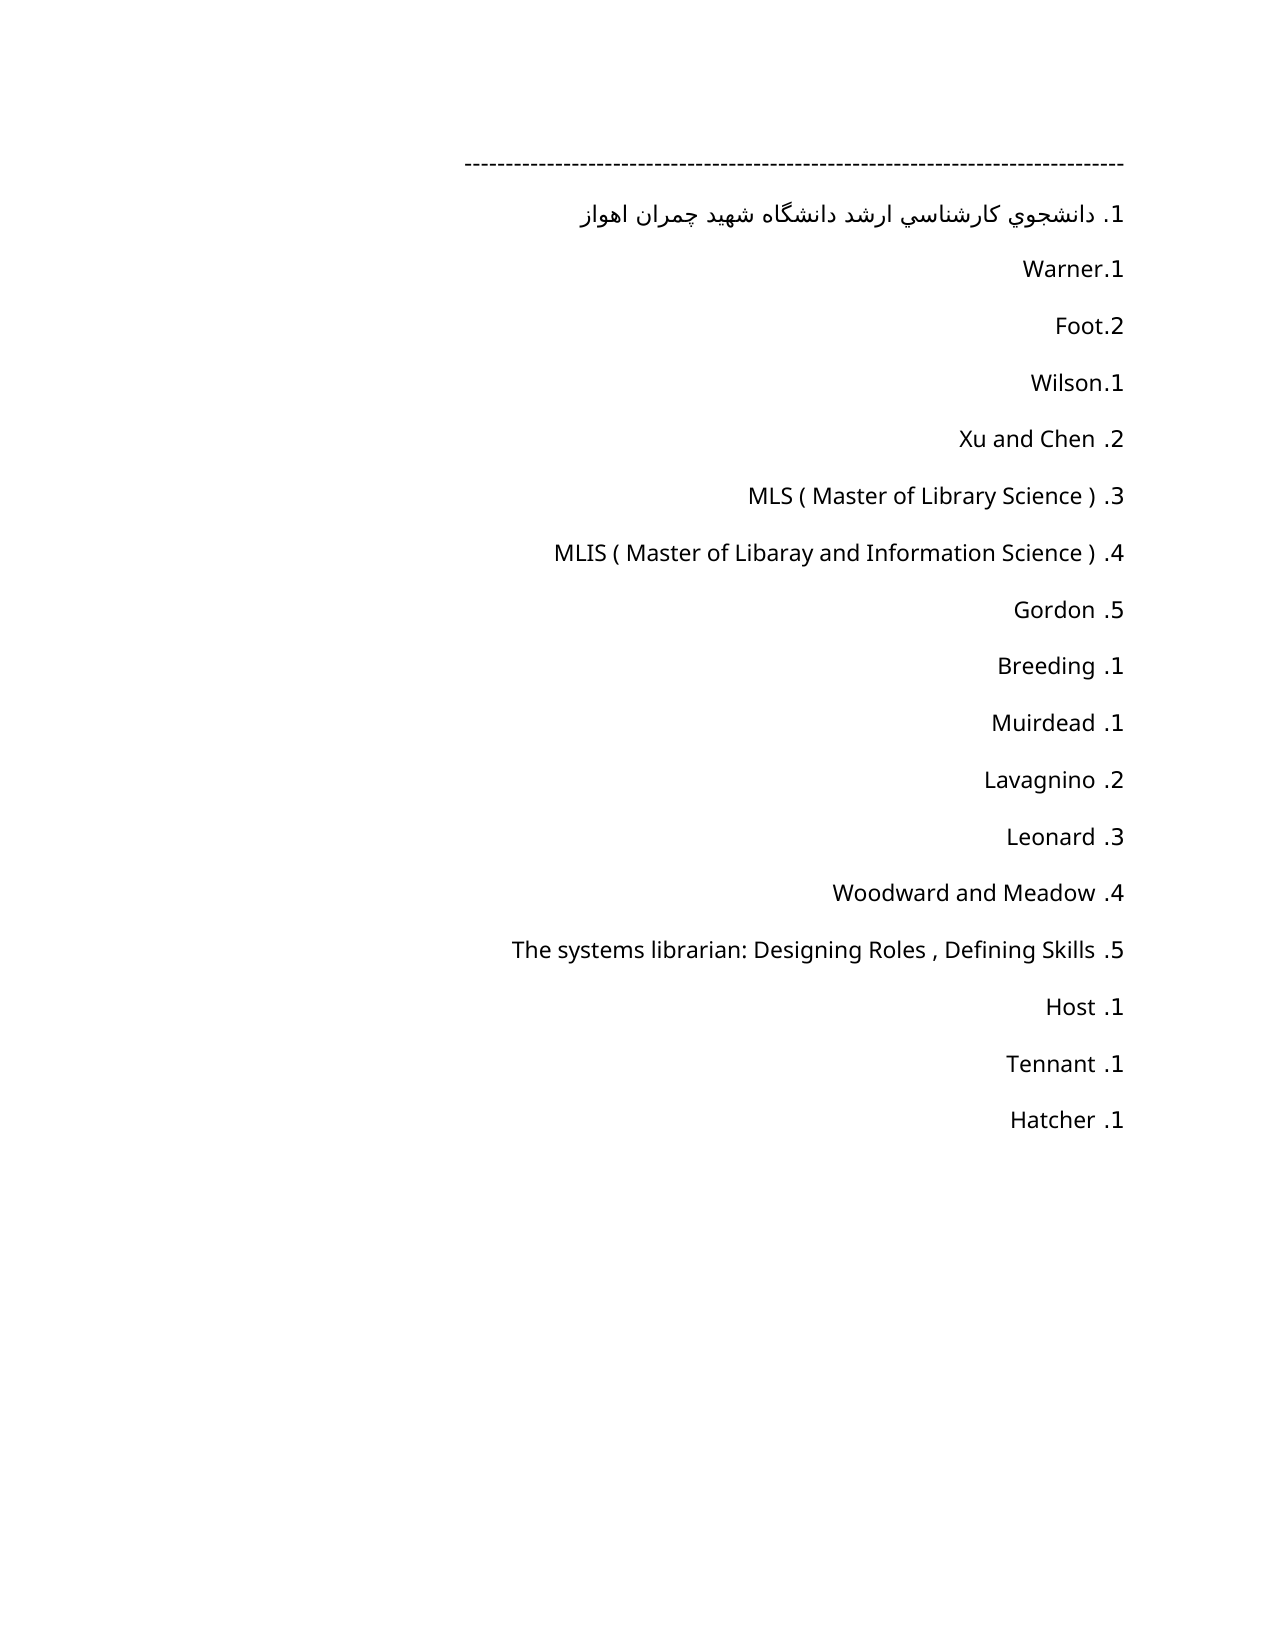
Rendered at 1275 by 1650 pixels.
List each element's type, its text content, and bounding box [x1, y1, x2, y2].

text 1. Breeding [150, 650, 1125, 682]
text 1.Warner [150, 253, 1125, 284]
text 1. Host [150, 991, 1125, 1022]
text 1. دانشجوي كارشناسي ارشد دانشگاه شهيد چمران اهواز [150, 201, 1125, 228]
text 2. Xu and Chen [150, 423, 1125, 454]
text 5. Gordon [150, 593, 1125, 625]
text 1. Muirdead [150, 707, 1125, 738]
text 3. MLS ( Master of Library Science ) [150, 480, 1125, 511]
text 1. Hatcher [150, 1104, 1125, 1136]
text 4. Woodward and Meadow [150, 877, 1125, 909]
text 2. Lavagnino [150, 764, 1125, 795]
text 5. The systems librarian: Designing Roles , Defining Skills [150, 934, 1125, 965]
text 3. Leonard [150, 821, 1125, 852]
text 4. MLIS ( Master of Libaray and Information Science ) [150, 537, 1125, 568]
text -------------------------------------------------------------------------------- [150, 150, 1125, 177]
text 2.Foot [150, 310, 1125, 341]
text 1.Wilson [150, 366, 1125, 398]
text 1. Tennant [150, 1048, 1125, 1079]
